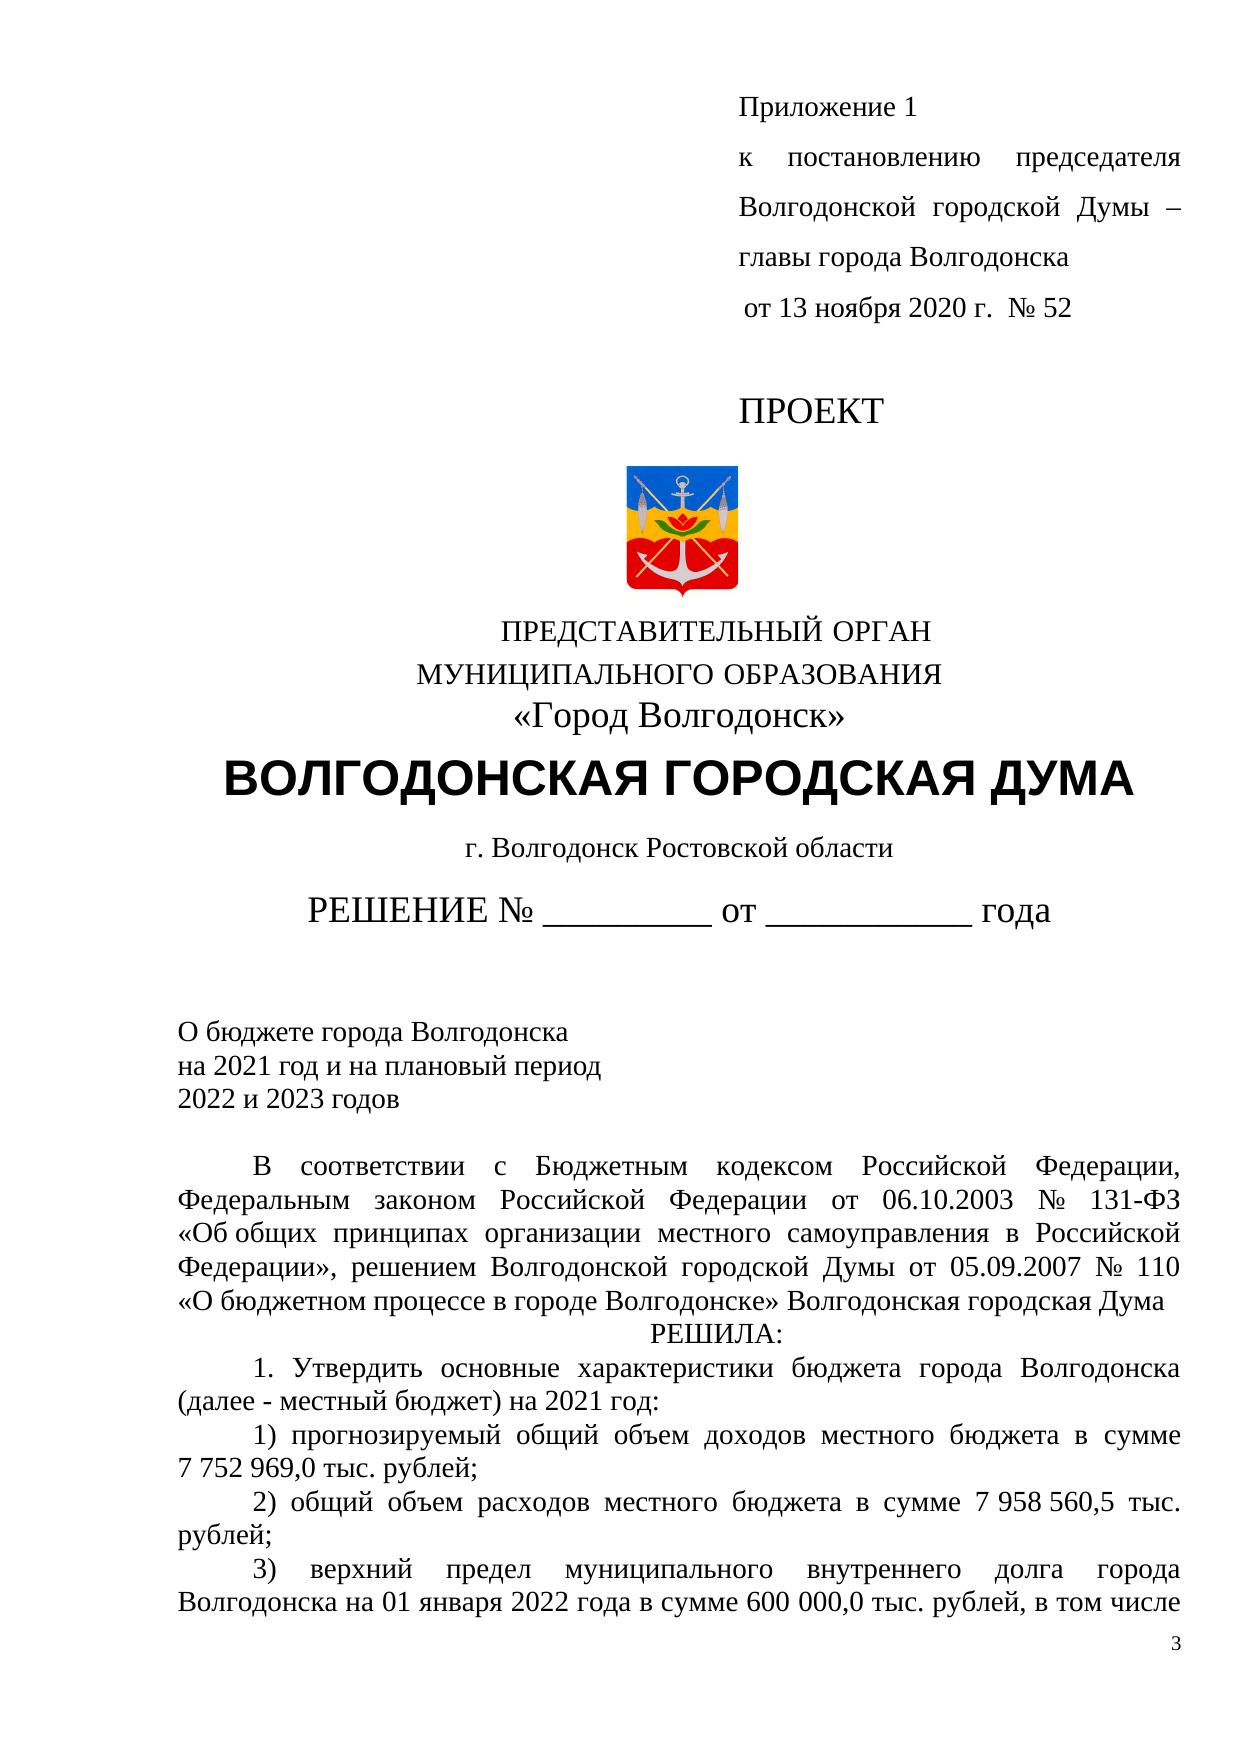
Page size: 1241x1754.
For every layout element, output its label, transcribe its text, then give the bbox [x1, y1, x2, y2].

subtitle 2022 и 2023 годов [177, 1081, 1181, 1115]
text РЕШЕНИЕ № _________ от ___________ года [177, 887, 1181, 930]
text от 13 ноября 2020 г. № 52 [546, 290, 1181, 323]
text 1) прогнозируемый общий объем доходов местного бюджета в сумме 7 752 969,0 тыс. рублей; [177, 1417, 1181, 1484]
subtitle на 2021 год и на плановый период [177, 1048, 1181, 1081]
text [177, 1551, 1181, 1618]
subtitle О бюджете города Волгодонска [177, 1014, 1181, 1048]
text «Город Волгодонск» [177, 692, 1181, 736]
text РЕШИЛА: [177, 1316, 1181, 1350]
text Приложение 1 [738, 89, 1181, 122]
text В соответствии с Бюджетным кодексом Российской Федерации, Федеральным законом Российской Федерации от 06.10.2003 № 131-ФЗ «Об общих принципах организации местного самоуправления в Российской Федерации», решением Волгодонской городской Думы от 05.09.2007 № 110 «О бюджетном процессе в городе Волгодонске» Волгодонская городская Дума [177, 1148, 1181, 1316]
text ВОЛГОДОНСКАЯ ГОРОДСКАЯ ДУМА [177, 748, 1181, 806]
text представительный орган [177, 582, 1181, 649]
text г. Волгодонск Ростовской области [177, 830, 1181, 863]
text 1. Утвердить основные характеристики бюджета города Волгодонска (далее - местный бюджет) на 2021 год: [177, 1350, 1181, 1417]
text 2) общий объем расходов местного бюджета в сумме 7 958 560,5 тыс. рублей; [177, 1484, 1181, 1551]
text ПРОЕКТ [738, 388, 1181, 431]
text к постановлению председателя Волгодонской городской Думы – главы города Волгодонска [738, 139, 1181, 273]
text муниципального образования [177, 649, 1181, 692]
